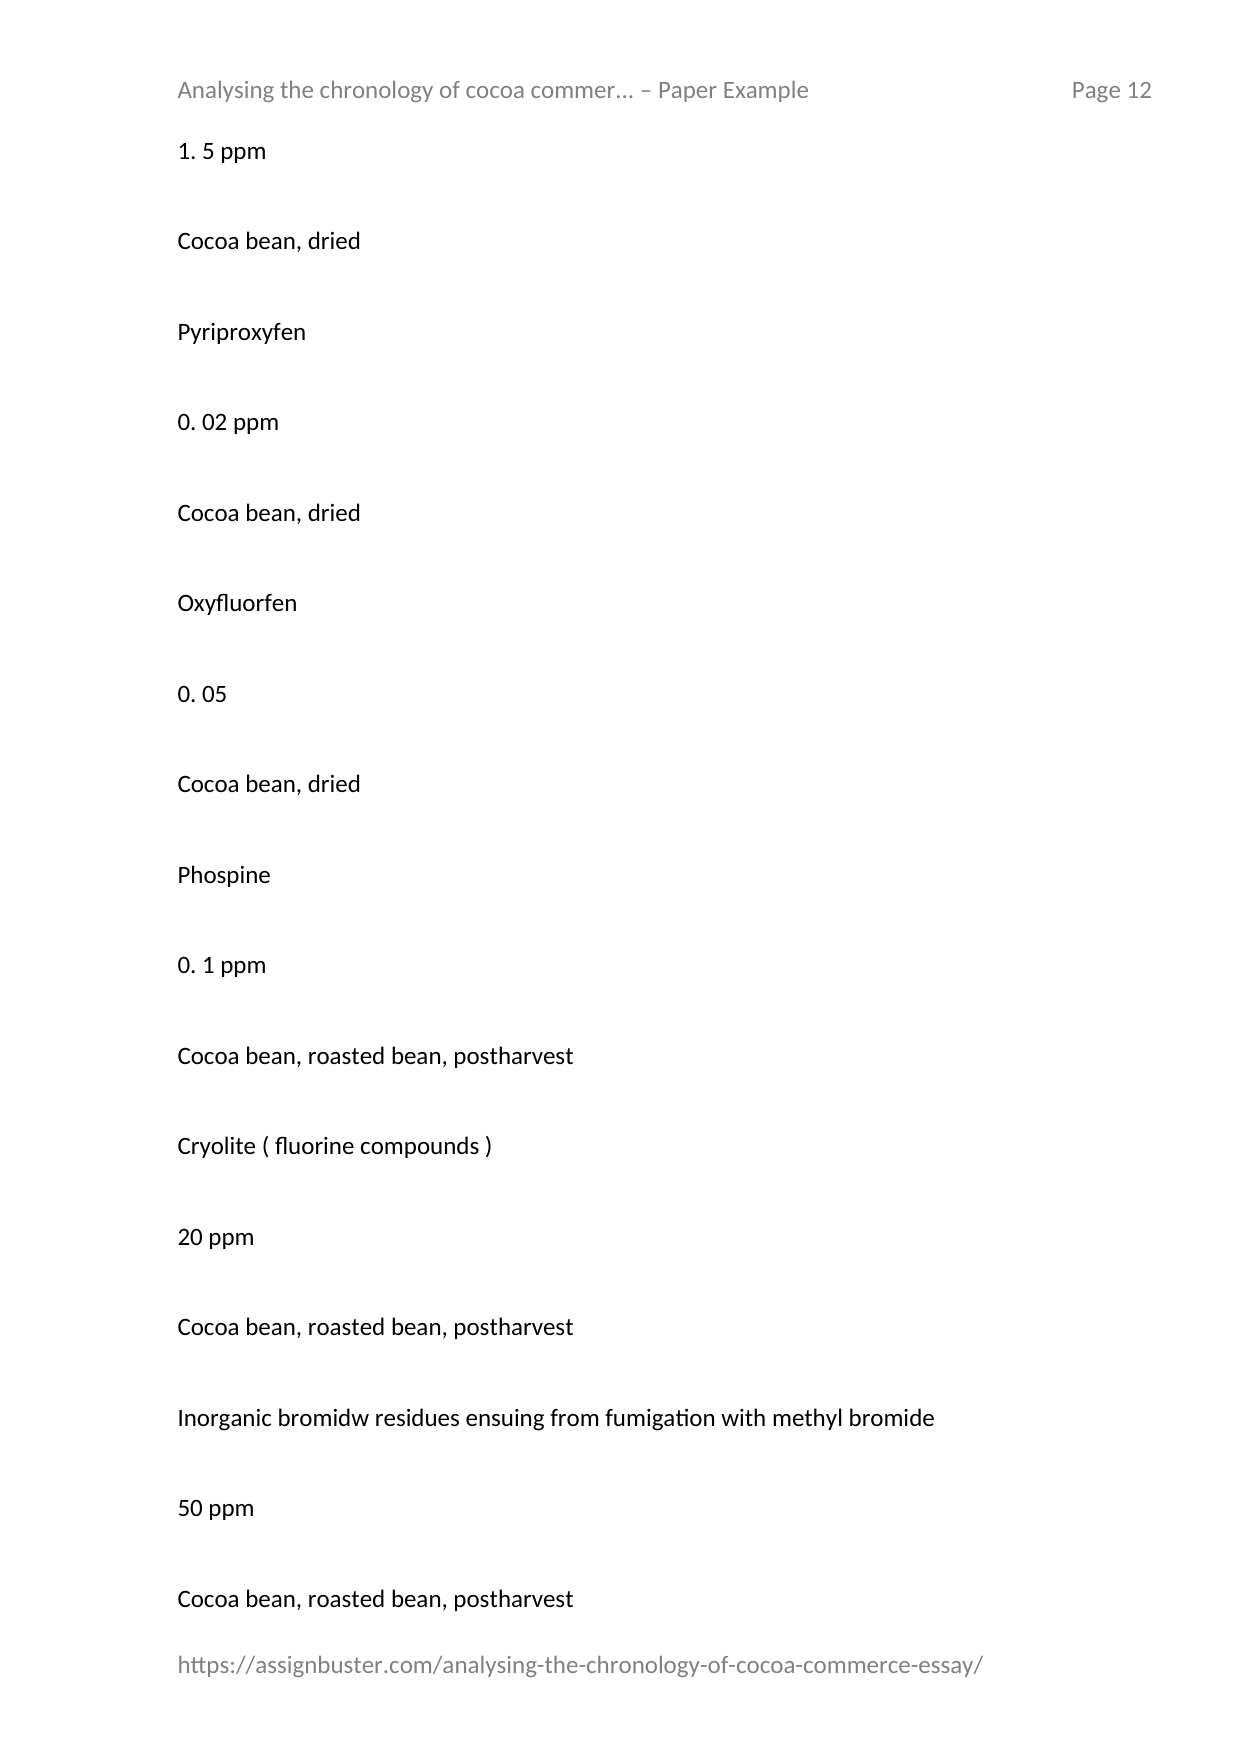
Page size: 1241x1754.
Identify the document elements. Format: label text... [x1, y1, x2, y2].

text 0. 02 ppm [177, 406, 1152, 437]
text Phospine [177, 859, 1152, 889]
text Cocoa bean, dried [177, 225, 1152, 256]
text 0. 05 [177, 678, 1152, 708]
text Cocoa bean, roasted bean, postharvest [177, 1040, 1152, 1071]
text 0. 1 ppm [177, 949, 1152, 980]
text Cocoa bean, dried [177, 768, 1152, 799]
text Pyriproxyfen [177, 316, 1152, 346]
text 1. 5 ppm [177, 135, 1152, 165]
text Inorganic bromidw residues ensuing from fumigation with methyl bromide [177, 1402, 1152, 1433]
text Cocoa bean, dried [177, 497, 1152, 527]
text Cryolite ( fluorine compounds ) [177, 1131, 1152, 1161]
text Cocoa bean, roasted bean, postharvest [177, 1583, 1152, 1614]
text Oxyfluorfen [177, 587, 1152, 618]
text 20 ppm [177, 1221, 1152, 1252]
text Cocoa bean, roasted bean, postharvest [177, 1312, 1152, 1342]
text 50 ppm [177, 1493, 1152, 1523]
